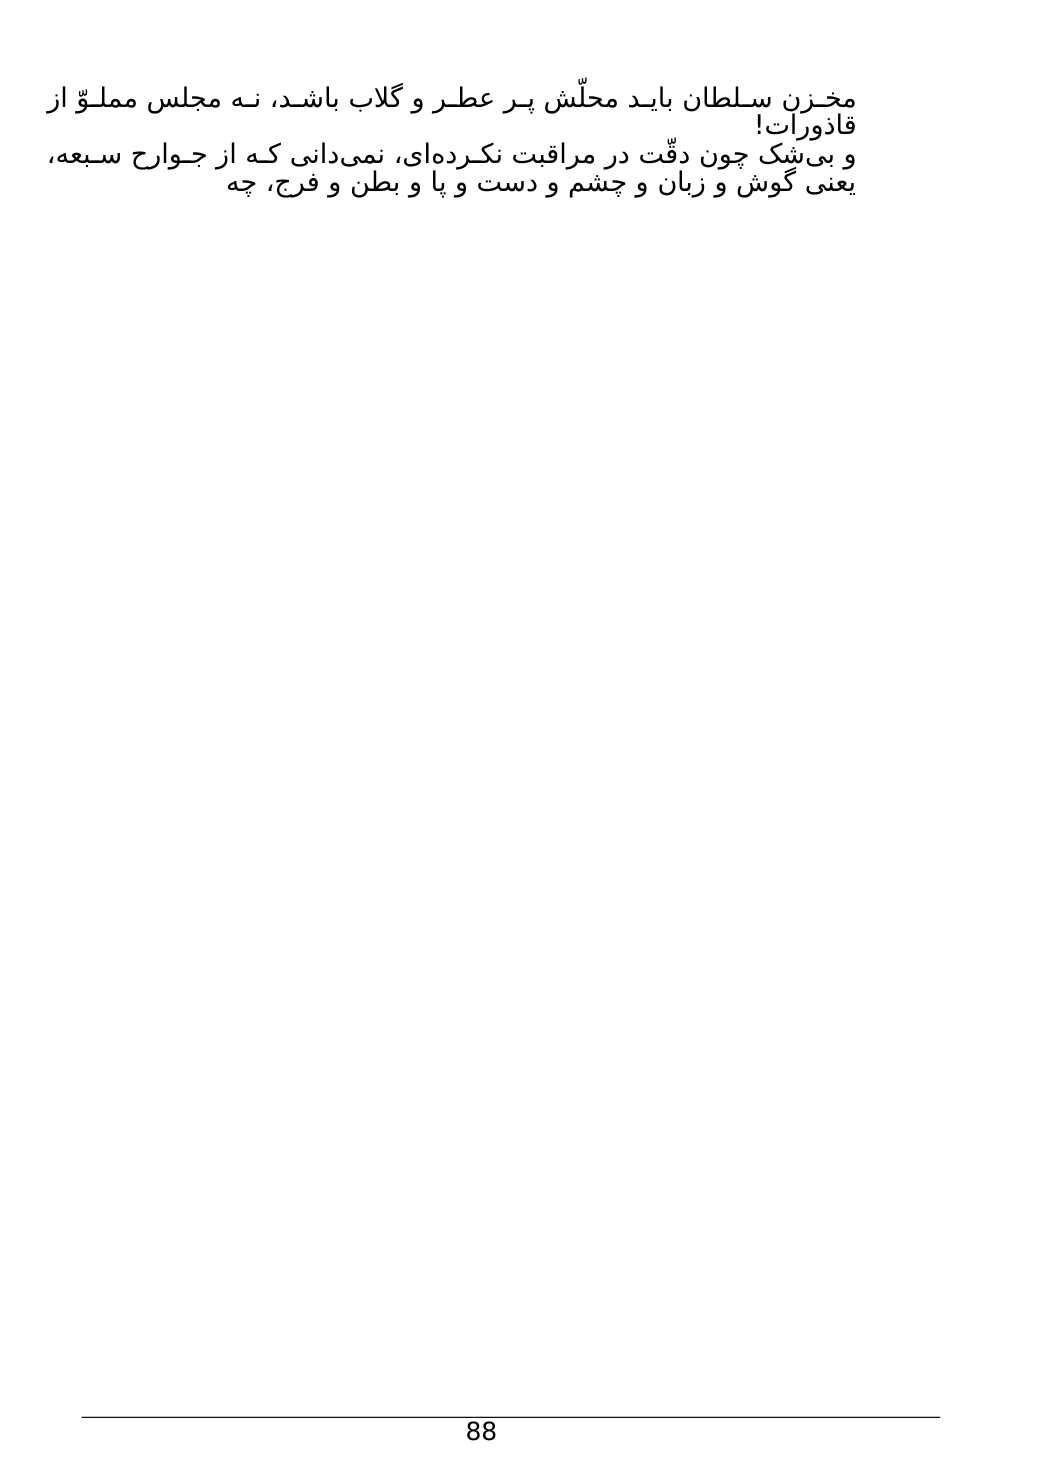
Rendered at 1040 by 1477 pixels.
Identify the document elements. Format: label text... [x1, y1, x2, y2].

text و بی‌شک چون دقّت در مراقبت نکرده‌ای، نمی‌دانی که از جوارح سبعه، یعنی گوش و زبان و چشم و دست و پا و بطن و فرج، چه [47, 141, 857, 198]
text پس ای عزیز! چون این کریم رحیم، زبان تو را مخزن کوه نور یعنی ذکر اسم شریف قرار داده، بی‌حیایی است مخزن سلطان را آلوده به نجاسات و قاذورات غیبت و دروغ و فحش و اذیّت و غیرها مِن المعاصی نمودن؛ مخزن سلطان باید محلّش پر عطر و گلاب باشد، نه مجلس مملوّ از قاذورات! [47, 84, 857, 141]
